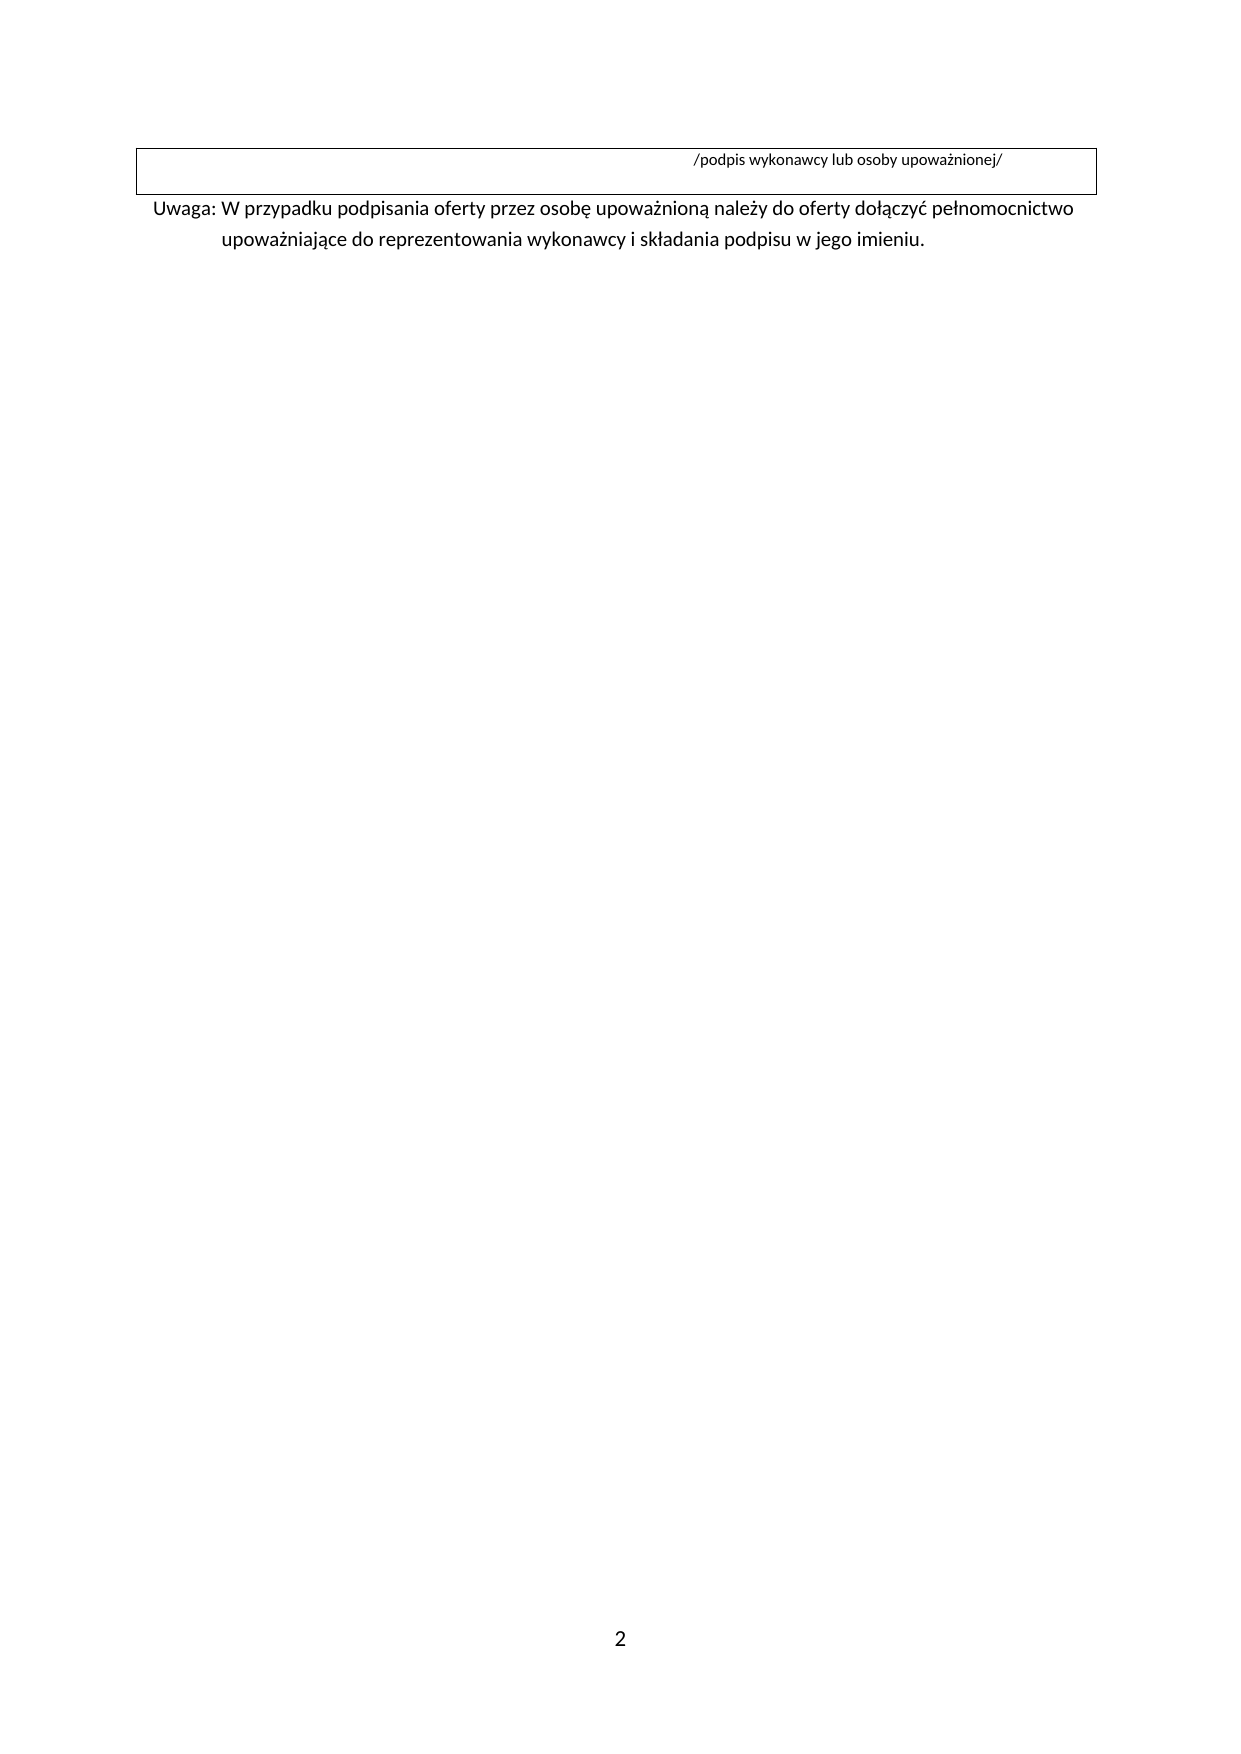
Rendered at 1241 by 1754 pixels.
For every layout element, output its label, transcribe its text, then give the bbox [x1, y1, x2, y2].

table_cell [137, 149, 1096, 194]
text Uwaga: W przypadku podpisania oferty przez osobę upoważnioną należy do oferty dołączyć pełnomocnictwo upoważniające do reprezentowania wykonawcy i składania podpisu w jego imieniu. [148, 195, 1092, 252]
